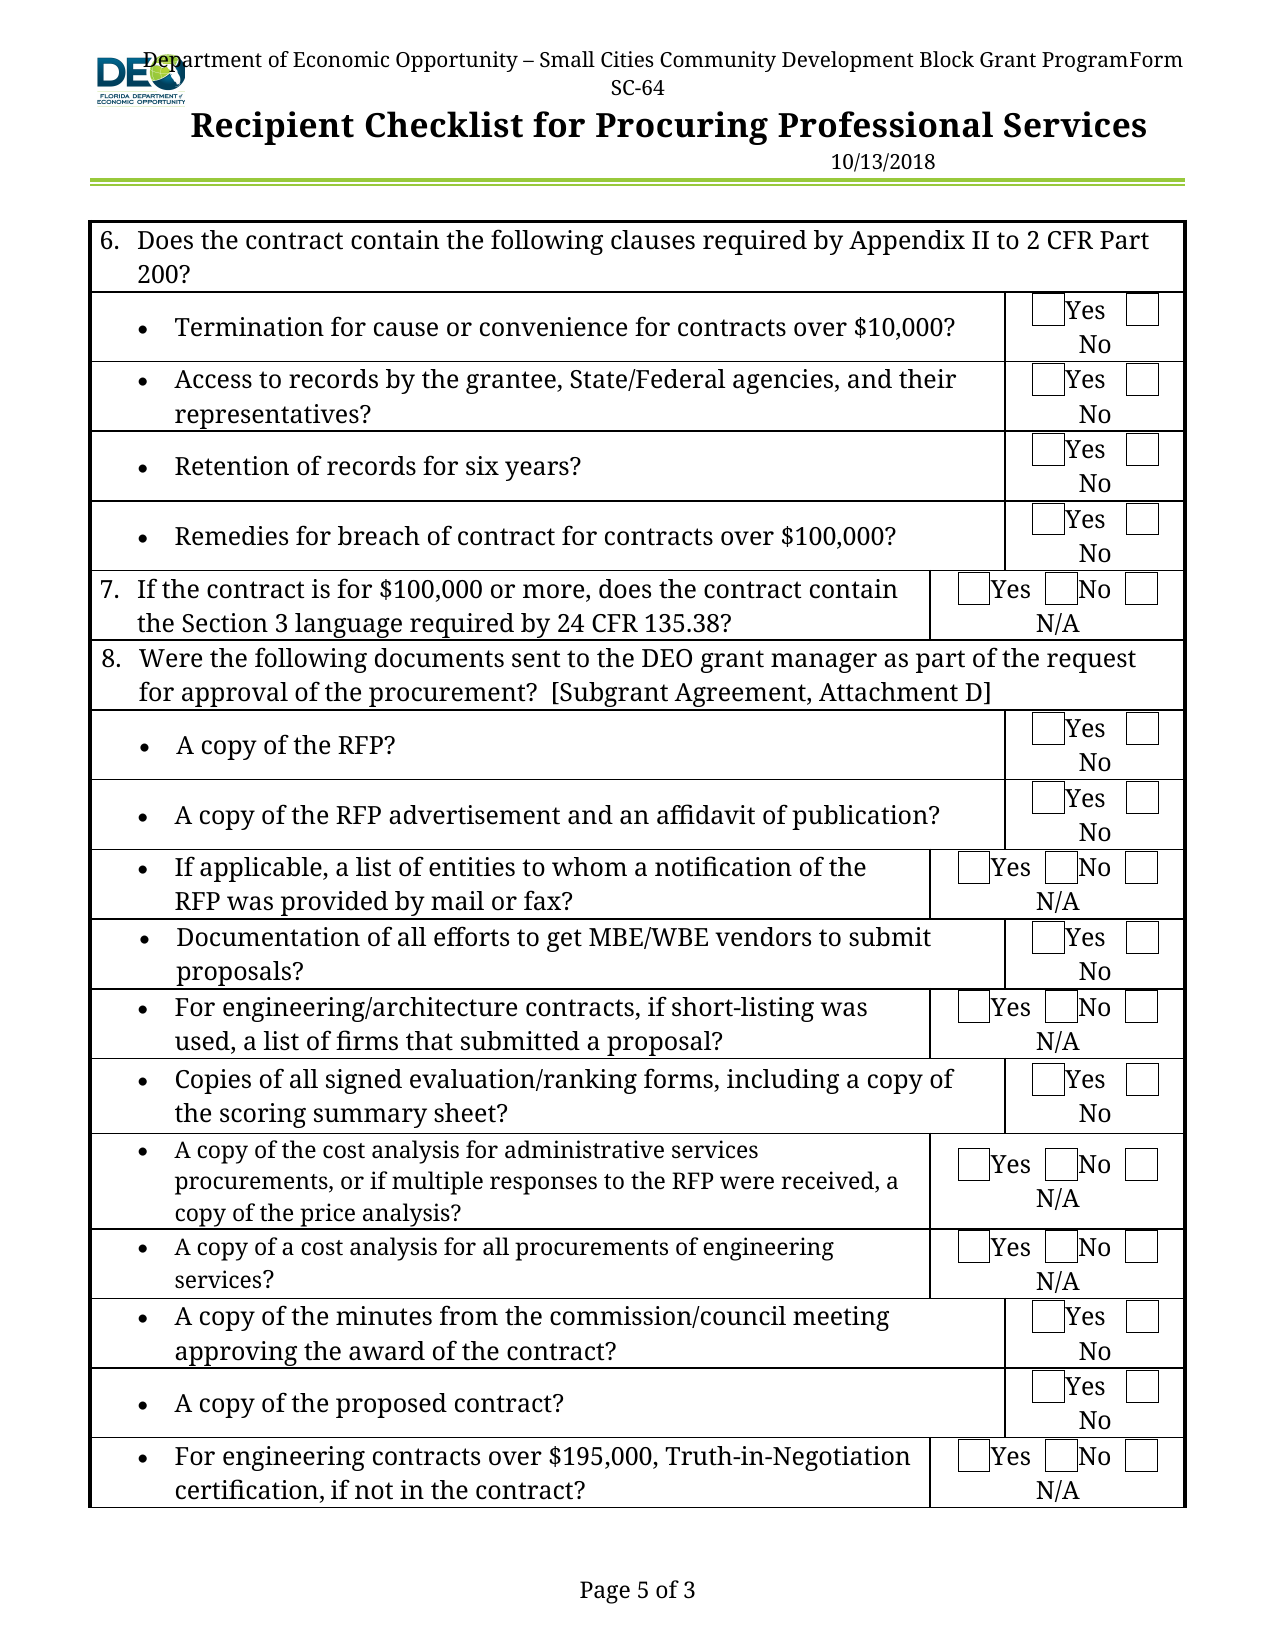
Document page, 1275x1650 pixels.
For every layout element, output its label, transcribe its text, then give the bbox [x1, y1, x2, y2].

table_cell Remedies for breach of contract for contracts over $100,000? [92, 502, 1004, 570]
table_cell A copy of the proposed contract? [92, 1369, 1004, 1437]
table_cell Yes No [1006, 780, 1183, 848]
table_cell Were the following documents sent to the DEO grant manager as part of the request for approval of the procurement? [Subgrant Agreement, Attachment D] [92, 641, 1183, 709]
table_cell Yes No N/A [931, 1134, 1183, 1228]
table_cell If the contract is for $100,000 or more, does the contract contain the Section 3 language required by 24 CFR 135.38? [92, 571, 929, 639]
table_cell Yes No [1006, 362, 1183, 430]
table_cell Yes No N/A [931, 1438, 1183, 1507]
picture [104, 64, 118, 80]
table_cell Yes No [1006, 711, 1183, 779]
table_cell Yes No N/A [931, 571, 1183, 639]
table_cell A copy of the RFP advertisement and an affidavit of publication? [92, 780, 1004, 848]
table_cell Yes No N/A [931, 1230, 1183, 1297]
table_cell Yes No [1006, 432, 1183, 500]
table_cell Access to records by the grantee, State/Federal agencies, and their representatives? [92, 362, 1004, 430]
table_cell Yes No [1006, 1299, 1183, 1367]
table_cell Documentation of all efforts to get MBE/WBE vendors to submit proposals? [92, 920, 1004, 988]
table_cell A copy of the RFP? [92, 711, 1004, 779]
table_cell A copy of a cost analysis for all procurements of engineering services? [92, 1230, 929, 1297]
table_cell Yes No [1006, 1059, 1183, 1132]
table_cell For engineering contracts over $195,000, Truth-in-Negotiation certification, if not in the contract? [92, 1438, 929, 1507]
table_cell A copy of the minutes from the commission/council meeting approving the award of the contract? [92, 1299, 1004, 1367]
table_cell Yes No [1006, 293, 1183, 361]
table_cell If applicable, a list of entities to whom a notification of the RFP was provided by mail or fax? [92, 850, 929, 918]
table_cell Yes No N/A [931, 850, 1183, 918]
table_cell Yes No [1006, 502, 1183, 570]
table_cell A copy of the cost analysis for administrative services procurements, or if multiple responses to the RFP were received, a copy of the price analysis? [92, 1134, 929, 1228]
table_cell Copies of all signed evaluation/ranking forms, including a copy of the scoring summary sheet? [92, 1059, 1004, 1132]
table_header Does the contract contain the following clauses required by Appendix II to 2 CFR Part 200? [92, 223, 1183, 291]
table_cell Yes No N/A [931, 990, 1183, 1057]
table_cell Yes No [1006, 920, 1183, 988]
table_cell Retention of records for six years? [92, 432, 1004, 500]
picture [97, 54, 145, 67]
table_cell For engineering/architecture contracts, if short-listing was used, a list of firms that submitted a proposal? [92, 990, 929, 1057]
picture [97, 54, 185, 107]
table_cell Termination for cause or convenience for contracts over $10,000? [92, 293, 1004, 361]
picture [147, 54, 154, 66]
table_cell Yes No [1006, 1369, 1183, 1437]
